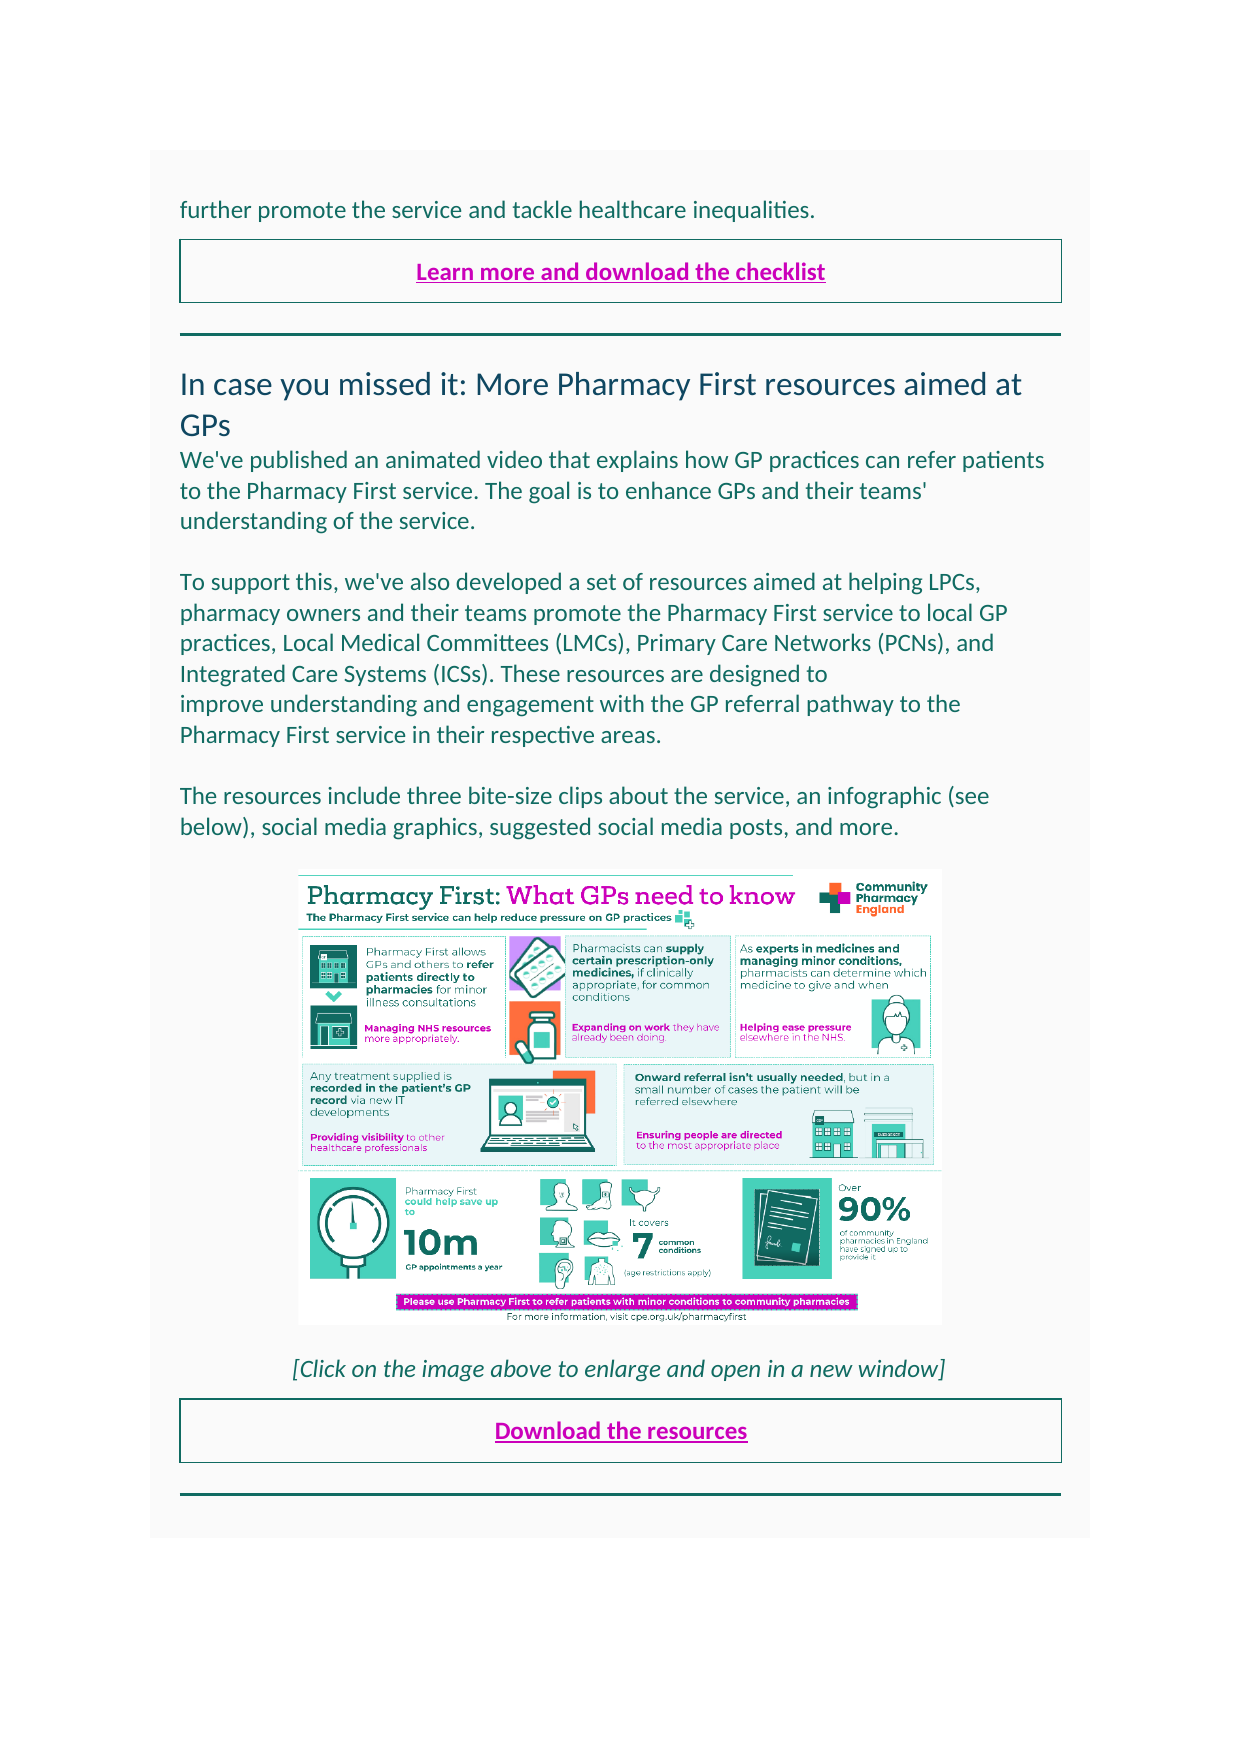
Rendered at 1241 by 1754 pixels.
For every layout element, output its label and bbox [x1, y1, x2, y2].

table_header [150, 150, 1090, 1538]
picture [298, 869, 942, 1325]
